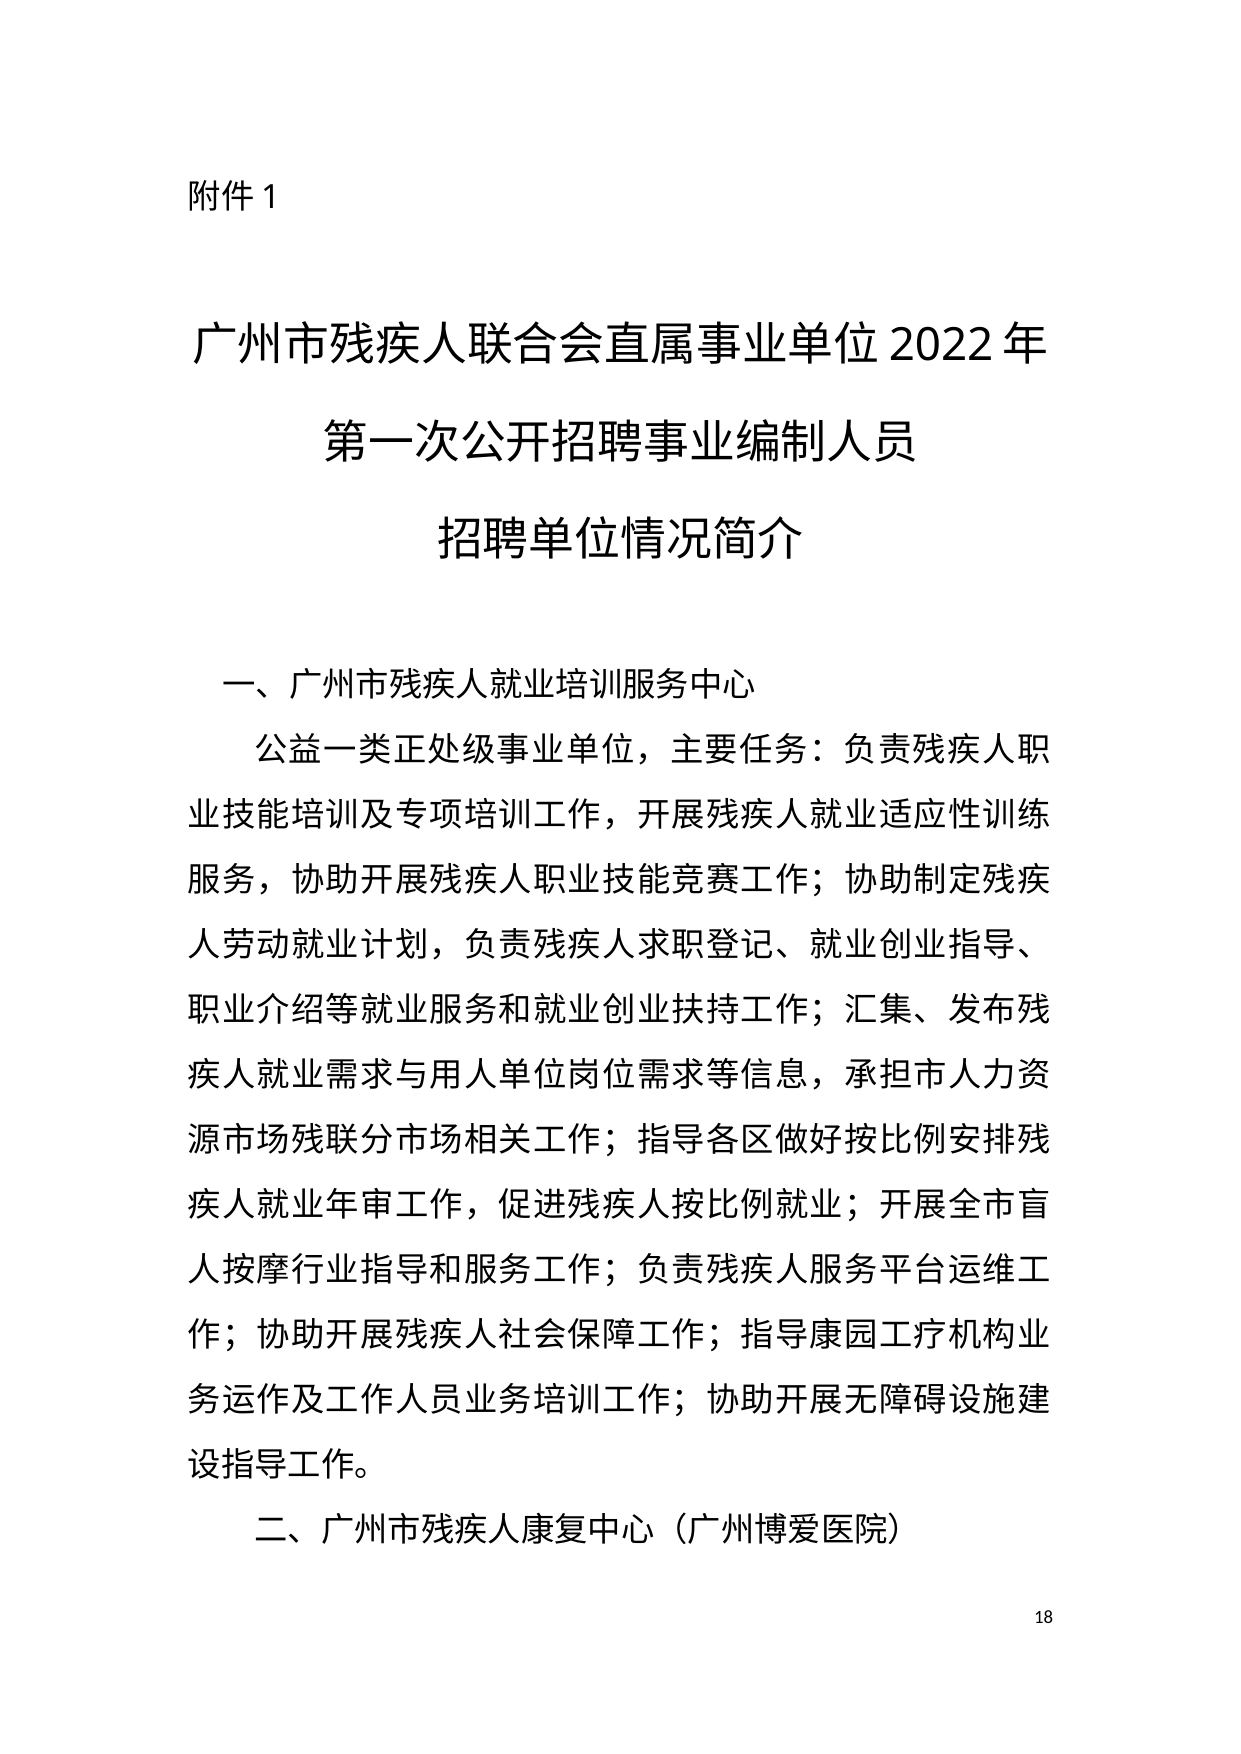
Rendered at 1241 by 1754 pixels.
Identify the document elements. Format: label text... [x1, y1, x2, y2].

text 一、广州市残疾人就业培训服务中心 [187, 649, 1053, 714]
text 招聘单位情况简介 [187, 487, 1053, 584]
text 二、广州市残疾人康复中心（广州博爱医院） [187, 1494, 1053, 1559]
text 广州市残疾人联合会直属事业单位2022年第一次公开招聘事业编制人员 [187, 292, 1053, 487]
text 公益一类正处级事业单位，主要任务：负责残疾人职业技能培训及专项培训工作，开展残疾人就业适应性训练服务，协助开展残疾人职业技能竞赛工作；协助制定残疾人劳动就业计划，负责残疾人求职登记、就业创业指导、职业介绍等就业服务和就业创业扶持工作；汇集、发布残疾人就业需求与用人单位岗位需求等信息，承担市人力资源市场残联分市场相关工作；指导各区做好按比例安排残疾人就业年审工作，促进残疾人按比例就业；开展全市盲人按摩行业指导和服务工作；负责残疾人服务平台运维工作；协助开展残疾人社会保障工作；指导康园工疗机构业务运作及工作人员业务培训工作；协助开展无障碍设施建设指导工作。 [187, 714, 1053, 1494]
text 附件1 [187, 162, 1053, 227]
